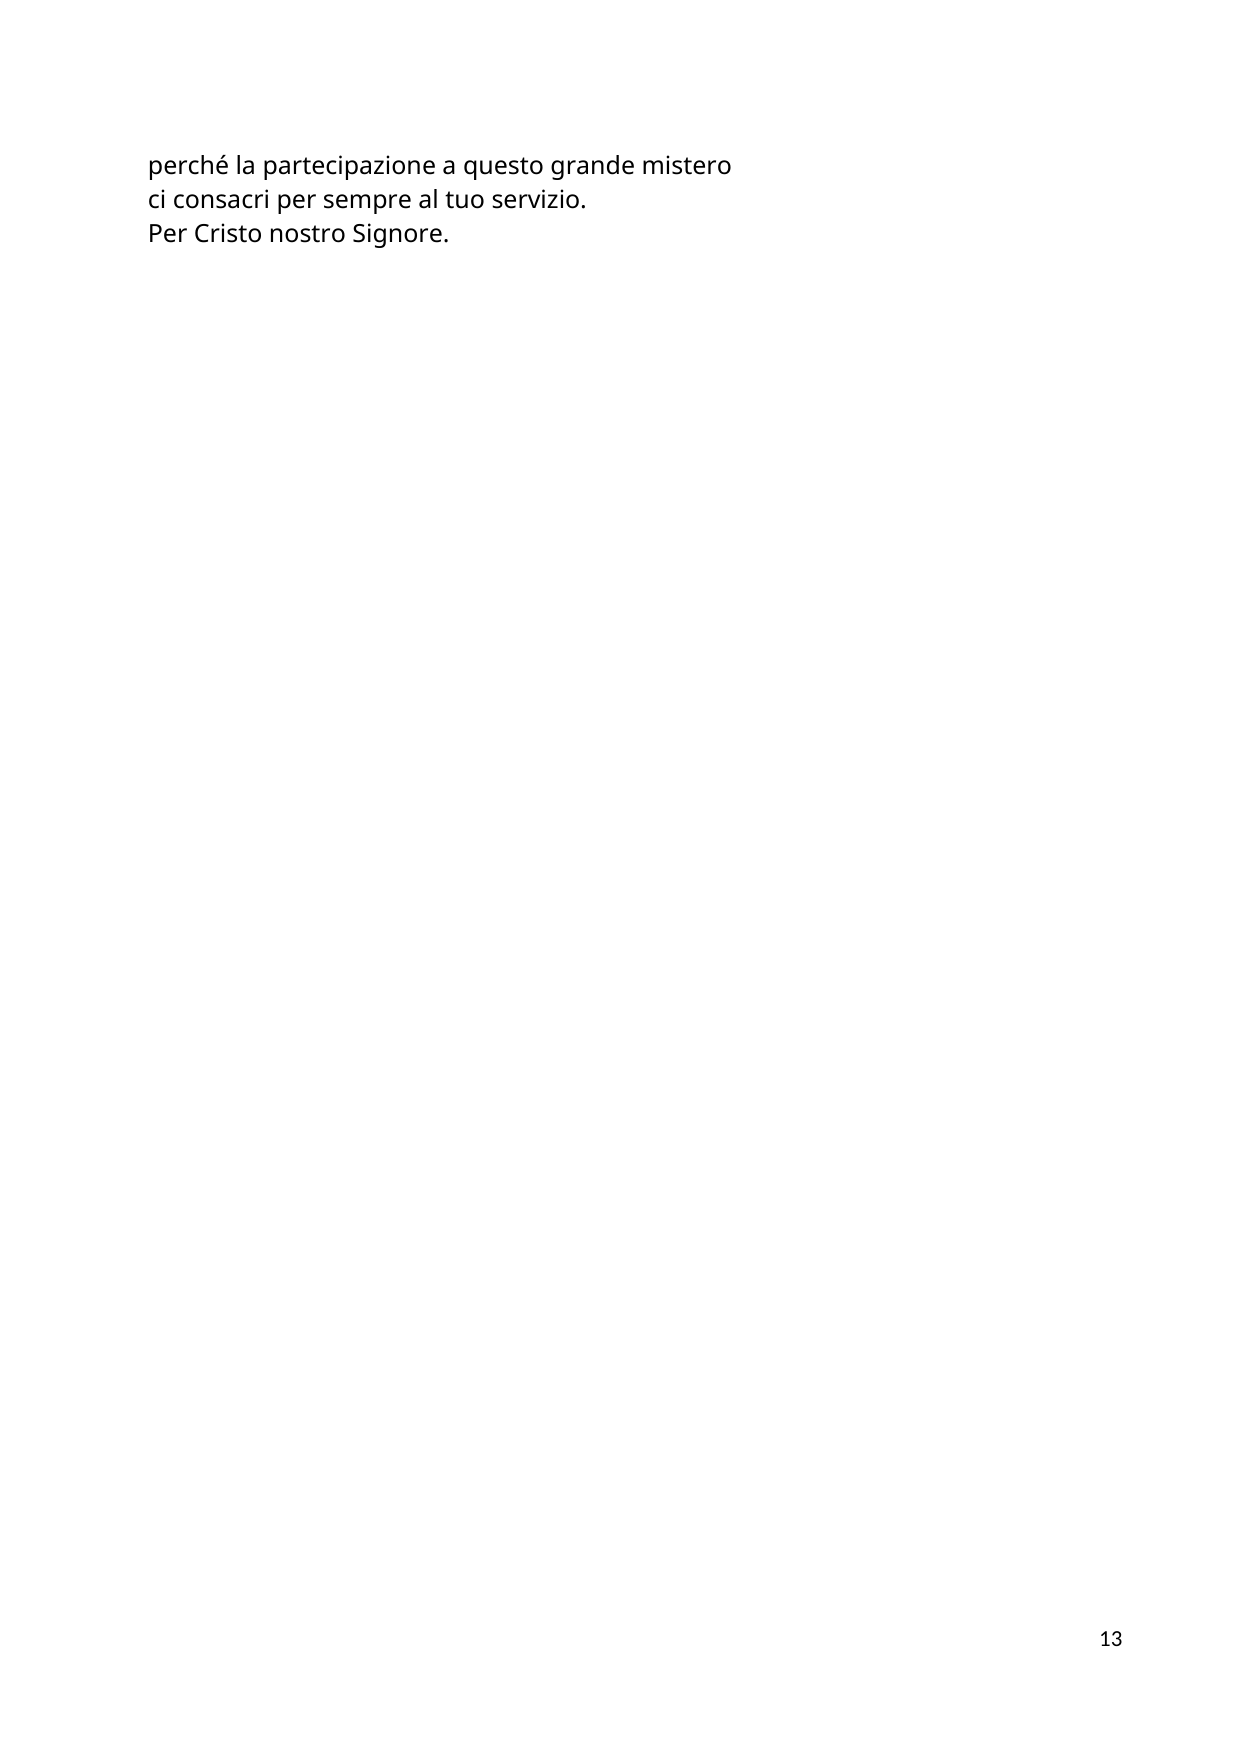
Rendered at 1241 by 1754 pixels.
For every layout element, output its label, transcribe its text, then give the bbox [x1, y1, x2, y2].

text perché la partecipazione a questo grande mistero [118, 148, 1122, 182]
text Per Cristo nostro Signore. [118, 216, 1122, 250]
text ci consacri per sempre al tuo servizio. [118, 182, 1122, 216]
